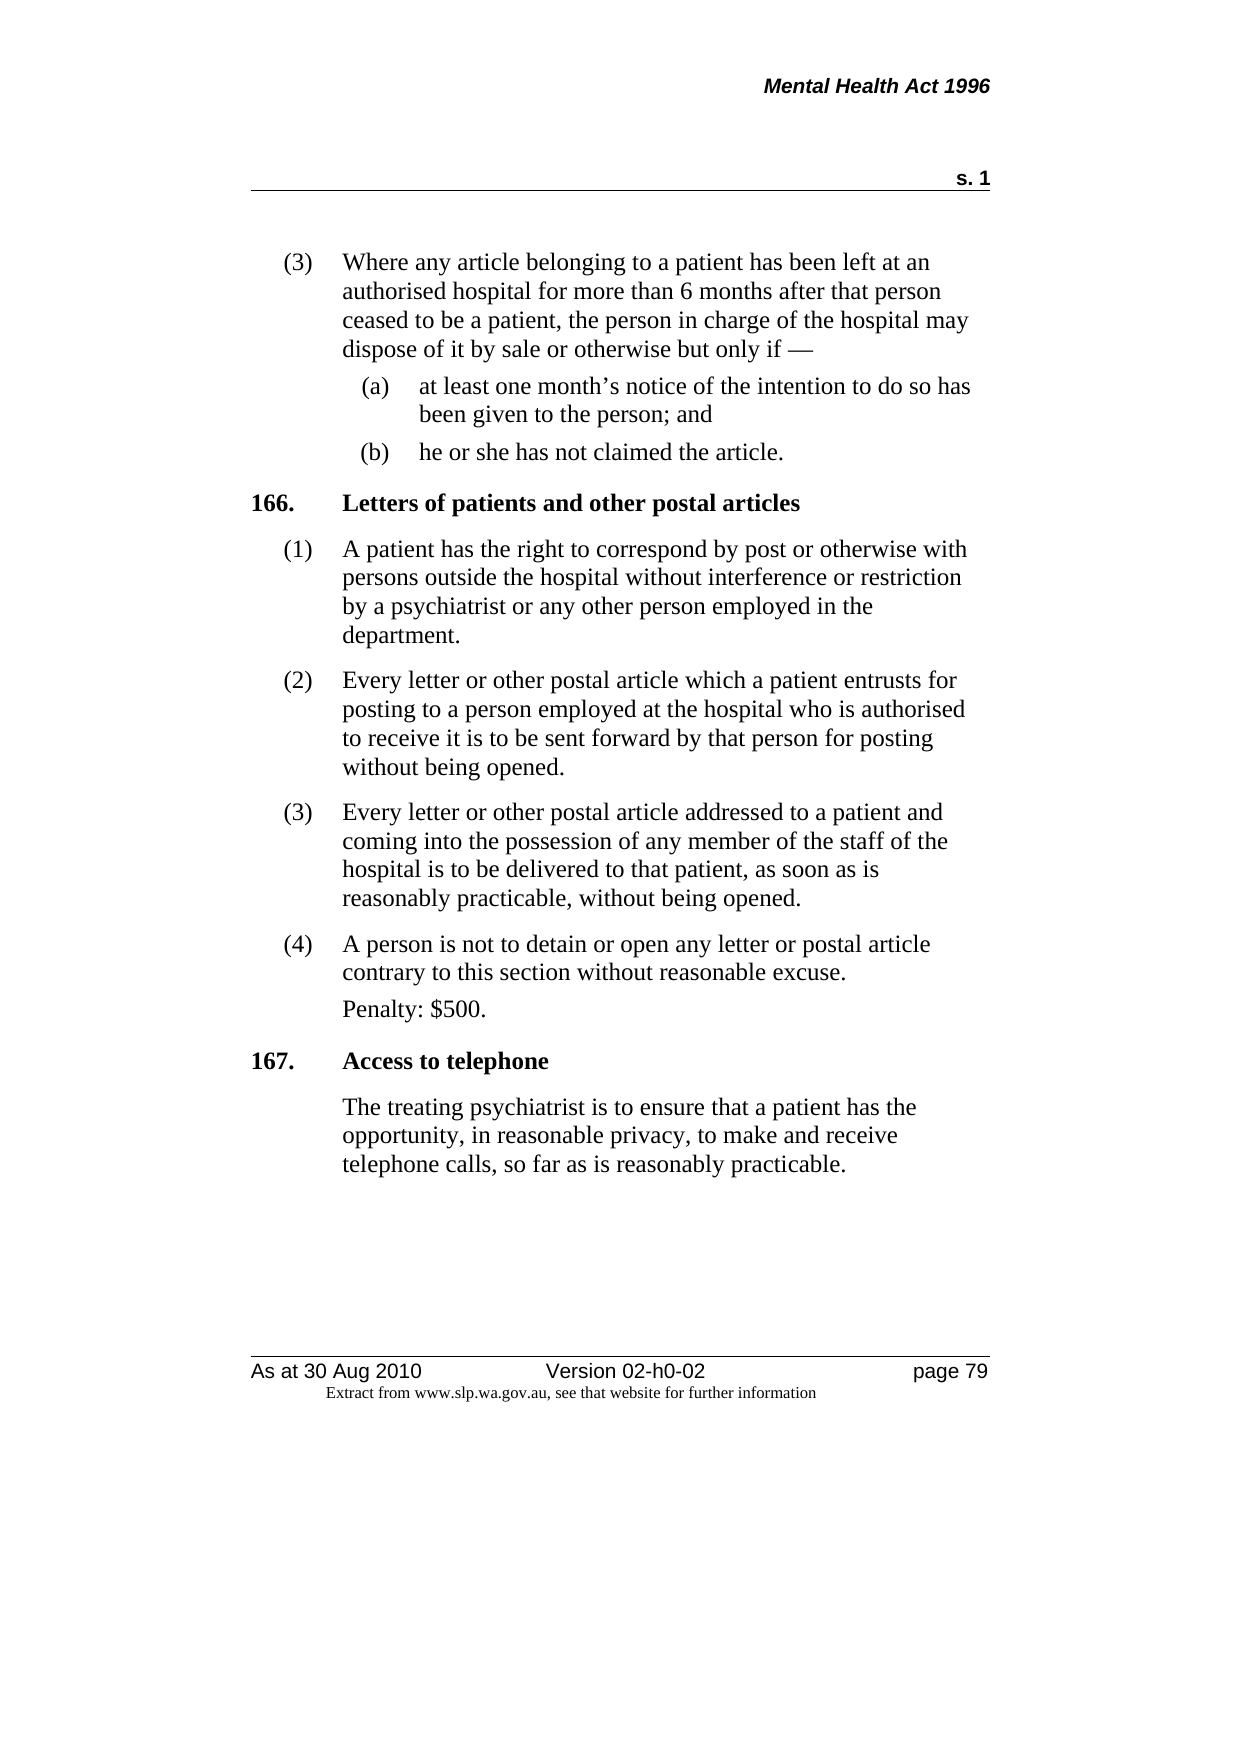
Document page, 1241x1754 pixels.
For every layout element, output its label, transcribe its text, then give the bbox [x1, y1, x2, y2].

text (1) A patient has the right to correspond by post or otherwise with persons outside the hospital without interference or restriction by a psychiatrist or any other person employed in the department. [251, 534, 990, 649]
text Penalty: $500. [251, 994, 990, 1023]
text (4) A person is not to detain or open any letter or postal article contrary to this section without reasonable excuse. [251, 929, 990, 986]
subtitle 167. Access to telephone [251, 1046, 990, 1075]
text (3) Every letter or other postal article addressed to a patient and coming into the possession of any member of the staff of the hospital is to be delivered to that patient, as soon as is reasonably practicable, without being opened. [251, 797, 990, 912]
text (2) Every letter or other postal article which a patient entrusts for posting to a person employed at the hospital who is authorised to receive it is to be sent forward by that person for posting without being opened. [251, 665, 990, 780]
text (b) he or she has not claimed the article. [251, 437, 990, 465]
subtitle 166. Letters of patients and other postal articles [251, 488, 990, 517]
text (a) at least one month’s notice of the intention to do so has been given to the person; and [251, 371, 990, 428]
text The treating psychiatrist is to ensure that a patient has the opportunity, in reasonable privacy, to make and receive telephone calls, so far as is reasonably practicable. [251, 1092, 990, 1178]
text (3) Where any article belonging to a patient has been left at an authorised hospital for more than 6 months after that person ceased to be a patient, the person in charge of the hospital may dispose of it by sale or otherwise but only if — [251, 247, 990, 362]
